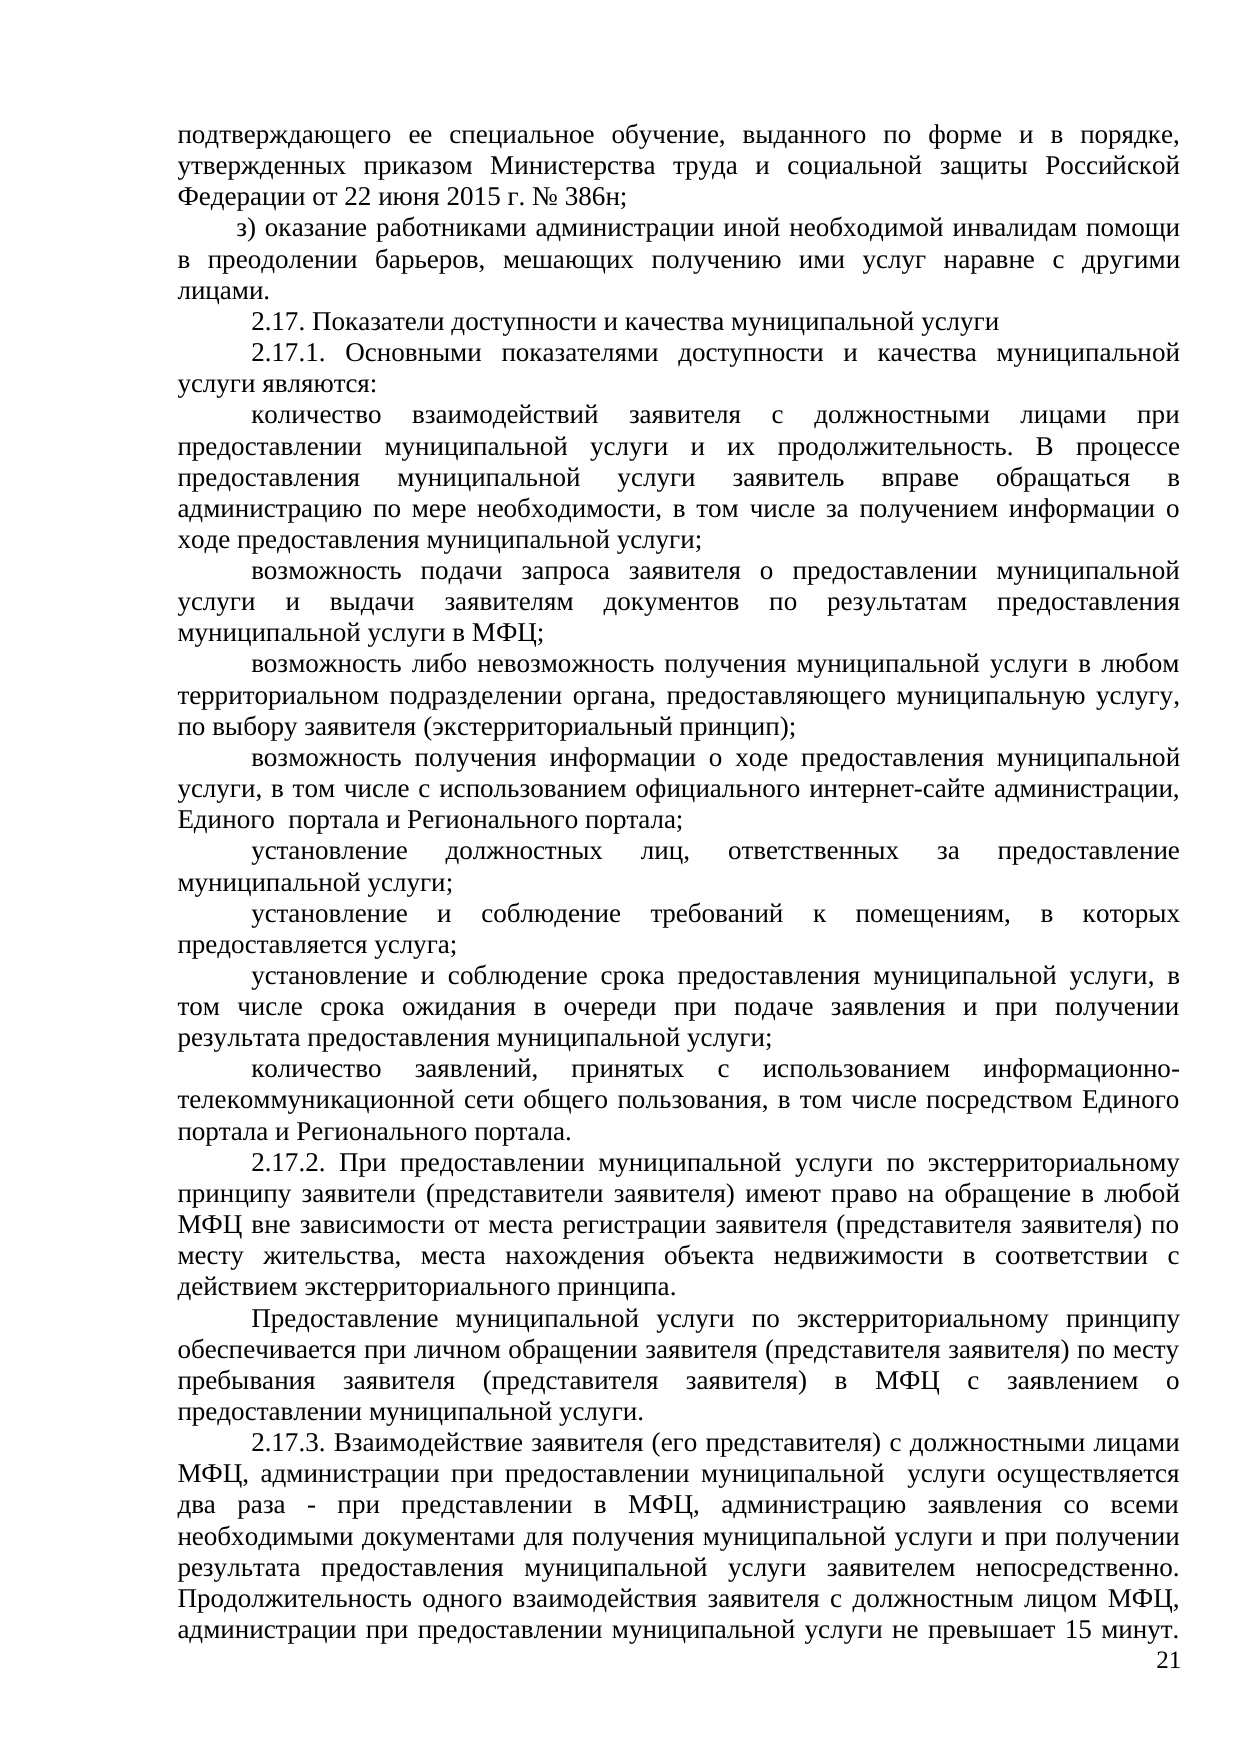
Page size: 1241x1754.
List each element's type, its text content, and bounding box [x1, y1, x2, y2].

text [177, 118, 1181, 212]
text возможность либо невозможность получения муниципальной услуги в любом территориальном подразделении органа, предоставляющего муниципальную услугу, по выбору заявителя (экстерриториальный принцип); [177, 648, 1181, 741]
text 2.17.1. Основными показателями доступности и качества муниципальной услуги являются: [177, 336, 1181, 398]
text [177, 1426, 1181, 1644]
text 2.17.2. При предоставлении муниципальной услуги по экстерриториальному принципу заявители (представители заявителя) имеют право на обращение в любой МФЦ вне зависимости от места регистрации заявителя (представителя заявителя) по месту жительства, места нахождения объекта недвижимости в соответствии с действием экстерриториального принципа. [177, 1146, 1181, 1302]
text количество заявлений, принятых с использованием информационно-телекоммуникационной сети общего пользования, в том числе посредством Единого портала и Регионального портала. [177, 1052, 1181, 1146]
text возможность получения информации о ходе предоставления муниципальной услуги, в том числе с использованием официального интернет-сайте администрации, Единого портала и Регионального портала; [177, 741, 1181, 834]
text 2.17. Показатели доступности и качества муниципальной услуги [177, 305, 1181, 336]
text Предоставление муниципальной услуги по экстерриториальному принципу обеспечивается при личном обращении заявителя (представителя заявителя) по месту пребывания заявителя (представителя заявителя) в МФЦ с заявлением о предоставлении муниципальной услуги. [177, 1302, 1181, 1426]
text количество взаимодействий заявителя с должностными лицами при предоставлении муниципальной услуги и их продолжительность. В процессе предоставления муниципальной услуги заявитель вправе обращаться в администрацию по мере необходимости, в том числе за получением информации о ходе предоставления муниципальной услуги; [177, 398, 1181, 554]
text з) оказание работниками администрации иной необходимой инвалидам помощи в преодолении барьеров, мешающих получению ими услуг наравне с другими лицами. [177, 212, 1181, 305]
text возможность подачи запроса заявителя о предоставлении муниципальной услуги и выдачи заявителям документов по результатам предоставления муниципальной услуги в МФЦ; [177, 554, 1181, 648]
text установление должностных лиц, ответственных за предоставление муниципальной услуги; [177, 834, 1181, 897]
text установление и соблюдение срока предоставления муниципальной услуги, в том числе срока ожидания в очереди при подаче заявления и при получении результата предоставления муниципальной услуги; [177, 959, 1181, 1052]
text установление и соблюдение требований к помещениям, в которых предоставляется услуга; [177, 897, 1181, 959]
